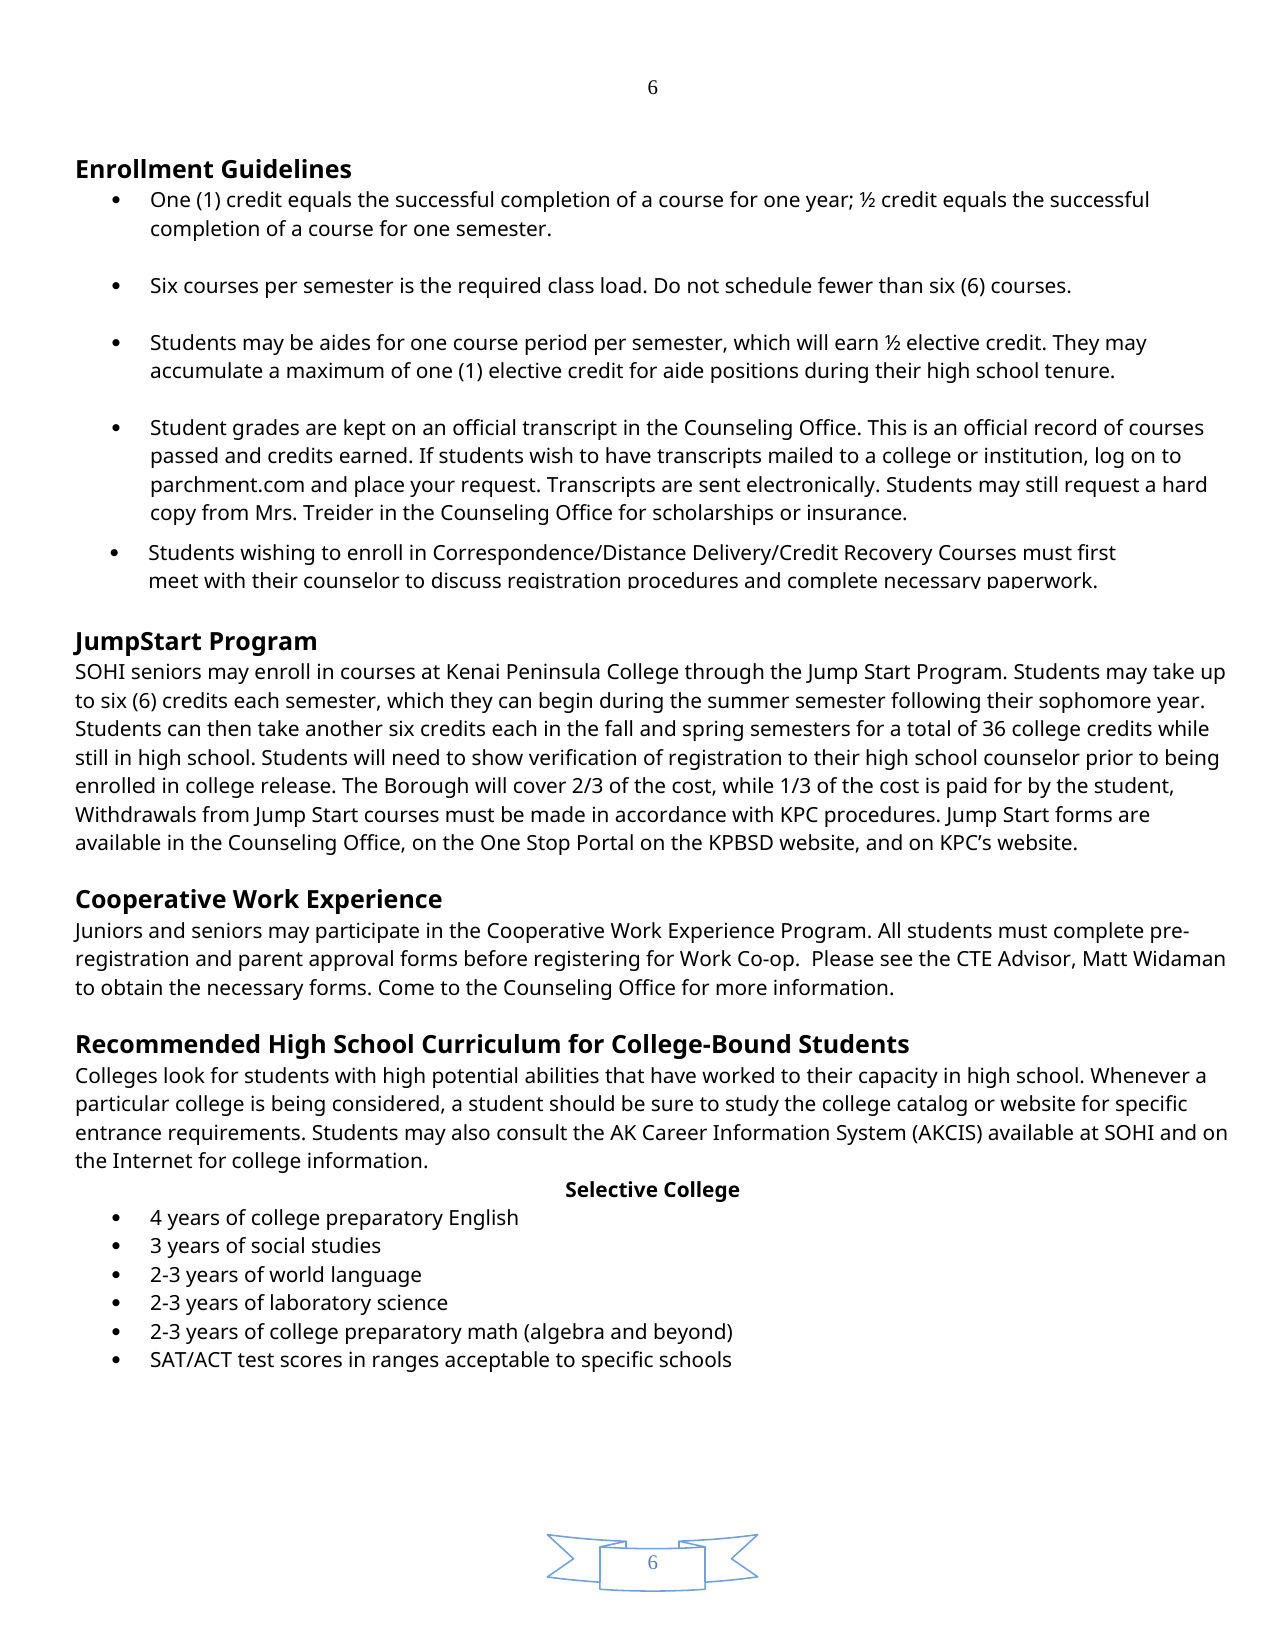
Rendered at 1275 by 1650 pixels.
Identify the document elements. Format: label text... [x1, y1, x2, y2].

list 2-3 years of laboratory science [112, 1288, 1230, 1317]
text Juniors and seniors may participate in the Cooperative Work Experience Program. All students must complete pre-registration and parent approval forms before registering for Work Co-op. Please see the CTE Advisor, Matt Widaman to obtain the necessary forms. Come to the Counseling Office for more information. [75, 916, 1230, 1001]
list Student grades are kept on an official transcript in the Counseling Office. This is an official record of courses passed and credits earned. If students wish to have transcripts mailed to a college or institution, log on to parchment.com and place your request. Transcripts are sent electronically. Students may still request a hard copy from Mrs. Treider in the Counseling Office for scholarships or insurance. [112, 413, 1230, 527]
list SAT/ACT test scores in ranges acceptable to specific schools [112, 1345, 1230, 1374]
list One (1) credit equals the successful completion of a course for one year; ½ credit equals the successful completion of a course for one semester. [112, 186, 1230, 242]
list 2-3 years of college preparatory math (algebra and beyond) [112, 1317, 1230, 1345]
list Students may be aides for one course period per semester, which will earn ½ elective credit. They may accumulate a maximum of one (1) elective credit for aide positions during their high school tenure. [112, 328, 1230, 385]
list Six courses per semester is the required class load. Do not schedule fewer than six (6) courses. [112, 271, 1230, 299]
text JumpStart Program [75, 623, 1230, 657]
text Enrollment Guidelines [75, 152, 1230, 186]
list 4 years of college preparatory English [112, 1203, 1230, 1232]
text Colleges look for students with high potential abilities that have worked to their capacity in high school. Whenever a particular college is being considered, a student should be sure to study the college catalog or website for specific entrance requirements. Students may also consult the AK Career Information System (AKCIS) available at SOHI and on the Internet for college information. [75, 1061, 1230, 1175]
subtitle Selective College [75, 1175, 1230, 1203]
list 2-3 years of world language [112, 1260, 1230, 1288]
list 3 years of social studies [112, 1232, 1230, 1260]
subtitle Recommended High School Curriculum for College-Bound Students [75, 1027, 1230, 1061]
text SOHI seniors may enroll in courses at Kenai Peninsula College through the Jump Start Program. Students may take up to six (6) credits each semester, which they can begin during the summer semester following their sophomore year. Students can then take another six credits each in the fall and spring semesters for a total of 36 college credits while still in high school. Students will need to show verification of registration to their high school counselor prior to being enrolled in college release. The Borough will cover 2/3 of the cost, while 1/3 of the cost is paid for by the student, Withdrawals from Jump Start courses must be made in accordance with KPC procedures. Jump Start forms are available in the Counseling Office, on the One Stop Portal on the KPBSD website, and on KPC’s website. [75, 657, 1230, 857]
text Cooperative Work Experience [75, 882, 1230, 916]
